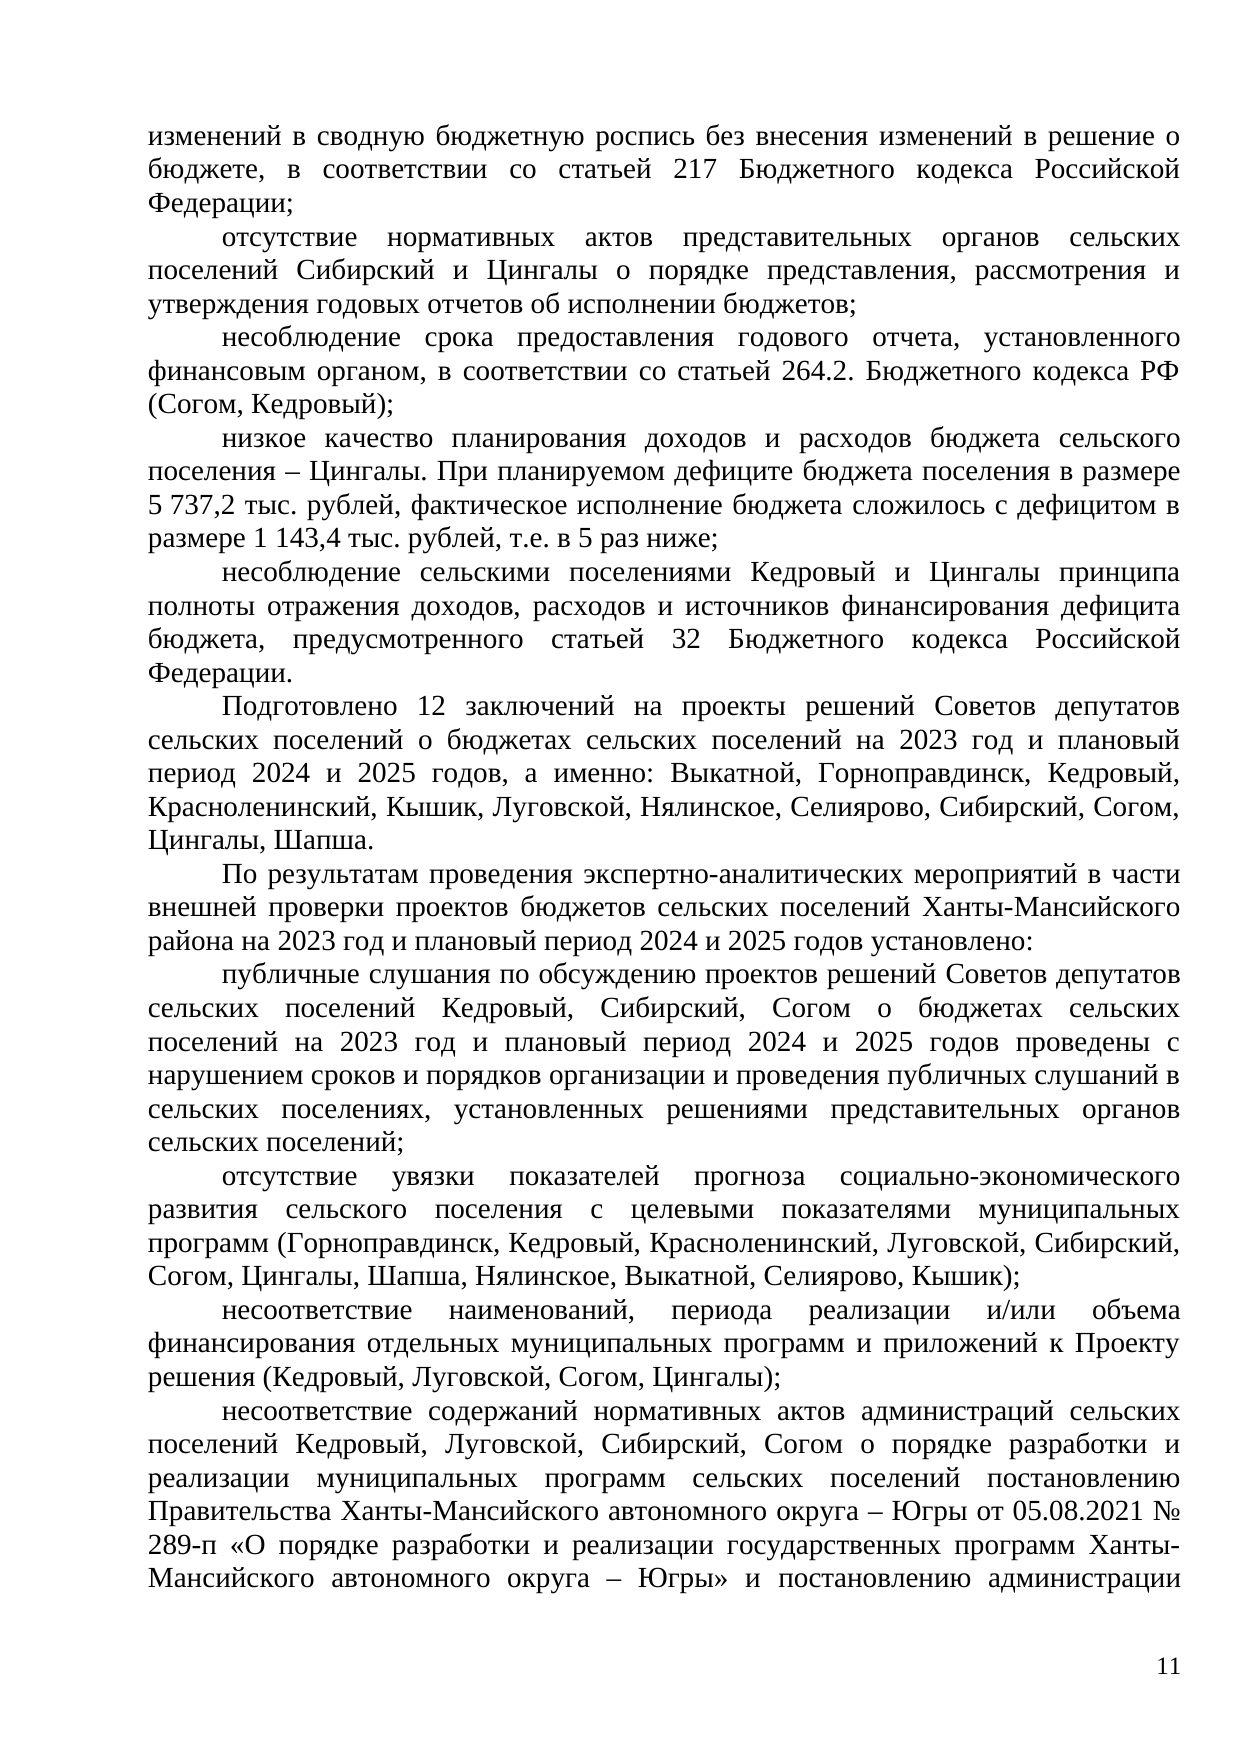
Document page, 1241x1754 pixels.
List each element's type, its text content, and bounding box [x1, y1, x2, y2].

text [148, 118, 1181, 219]
text По результатам проведения экспертно-аналитических мероприятий в части внешней проверки проектов бюджетов сельских поселений Ханты-Мансийского района на 2023 год и плановый период 2024 и 2025 годов установлено: [148, 856, 1181, 957]
text несоблюдение сельскими поселениями Кедровый и Цингалы принципа полноты отражения доходов, расходов и источников финансирования дефицита бюджета, предусмотренного статьей 32 Бюджетного кодекса Российской Федерации. [148, 554, 1181, 688]
text несоблюдение срока предоставления годового отчета, установленного финансовым органом, в соответствии со статьей 264.2. Бюджетного кодекса РФ (Согом, Кедровый); [148, 319, 1181, 420]
text публичные слушания по обсуждению проектов решений Советов депутатов сельских поселений Кедровый, Сибирский, Согом о бюджетах сельских поселений на 2023 год и плановый период 2024 и 2025 годов проведены с нарушением сроков и порядков организации и проведения публичных слушаний в сельских поселениях, установленных решениями представительных органов сельских поселений; [148, 957, 1181, 1158]
text отсутствие увязки показателей прогноза социально-экономического развития сельского поселения с целевыми показателями муниципальных программ (Горноправдинск, Кедровый, Красноленинский, Луговской, Сибирский, Согом, Цингалы, Шапша, Нялинское, Выкатной, Селиярово, Кышик); [148, 1158, 1181, 1292]
text низкое качество планирования доходов и расходов бюджета сельского поселения – Цингалы. При планируемом дефиците бюджета поселения в размере 5 737,2 тыс. рублей, фактическое исполнение бюджета сложилось с дефицитом в размере 1 143,4 тыс. рублей, т.е. в 5 раз ниже; [148, 420, 1181, 554]
text Подготовлено 12 заключений на проекты решений Советов депутатов сельских поселений о бюджетах сельских поселений на 2023 год и плановый период 2024 и 2025 годов, а именно: Выкатной, Горноправдинск, Кедровый, Красноленинский, Кышик, Луговской, Нялинское, Селиярово, Сибирский, Согом, Цингалы, Шапша. [148, 688, 1181, 856]
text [148, 1393, 1181, 1594]
text несоответствие наименований, периода реализации и/или объема финансирования отдельных муниципальных программ и приложений к Проекту решения (Кедровый, Луговской, Согом, Цингалы); [148, 1292, 1181, 1393]
text отсутствие нормативных актов представительных органов сельских поселений Сибирский и Цингалы о порядке представления, рассмотрения и утверждения годовых отчетов об исполнении бюджетов; [148, 219, 1181, 319]
